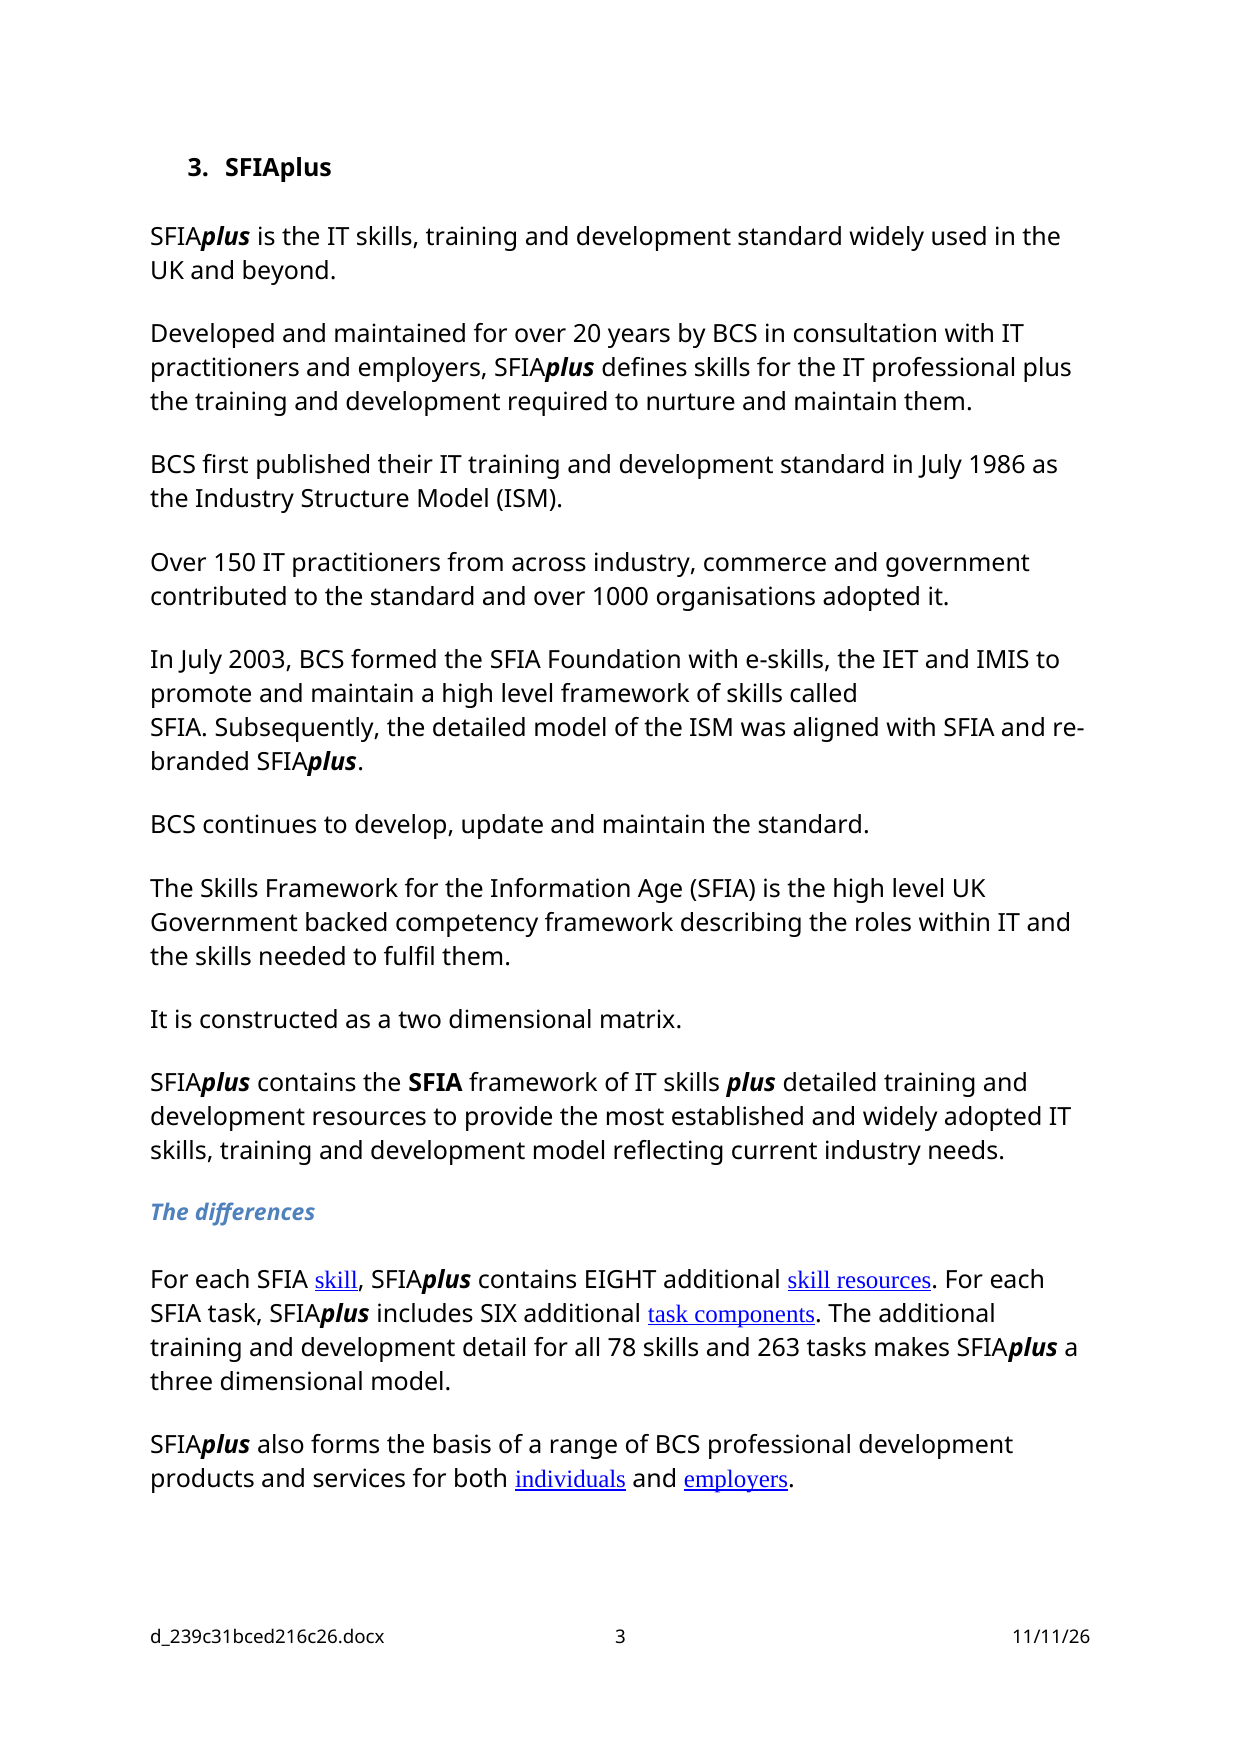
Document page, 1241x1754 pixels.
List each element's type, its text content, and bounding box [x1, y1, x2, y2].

subtitle The differences [150, 1196, 1090, 1227]
text Over 150 IT practitioners from across industry, commerce and government contributed to the standard and over 1000 organisations adopted it. [150, 544, 1090, 612]
text SFIAplus contains the SFIA framework of IT skills plus detailed training and development resources to provide the most established and widely adopted IT skills, training and development model reflecting current industry needs. [150, 1065, 1090, 1167]
text BCS first published their IT training and development standard in July 1986 as the Industry Structure Model (ISM). [150, 447, 1090, 515]
text It is constructed as a two dimensional matrix. [150, 1002, 1090, 1036]
text The Skills Framework for the Information Age (SFIA) is the high level UK Government backed competency framework describing the roles within IT and the skills needed to fulfil them. [150, 870, 1090, 972]
text For each SFIA skill, SFIAplus contains EIGHT additional skill resources. For each SFIA task, SFIAplus includes SIX additional task components. The additional training and development detail for all 78 skills and 263 tasks makes SFIAplus a three dimensional model. [150, 1261, 1090, 1397]
subtitle SFIAplus [187, 150, 1090, 184]
text SFIAplus is the IT skills, training and development standard widely used in the UK and beyond. [150, 218, 1090, 286]
text Developed and maintained for over 20 years by BCS in consultation with IT practitioners and employers, SFIAplus defines skills for the IT professional plus the training and development required to nurture and maintain them. [150, 316, 1090, 418]
text In July 2003, BCS formed the SFIA Foundation with e-skills, the IET and IMIS to promote and maintain a high level framework of skills called SFIA. Subsequently, the detailed model of the ISM was aligned with SFIA and re-branded SFIAplus. [150, 642, 1090, 778]
text SFIAplus also forms the basis of a range of BCS professional development products and services for both individuals and employers. [150, 1427, 1090, 1495]
text BCS continues to develop, update and maintain the standard. [150, 807, 1090, 841]
